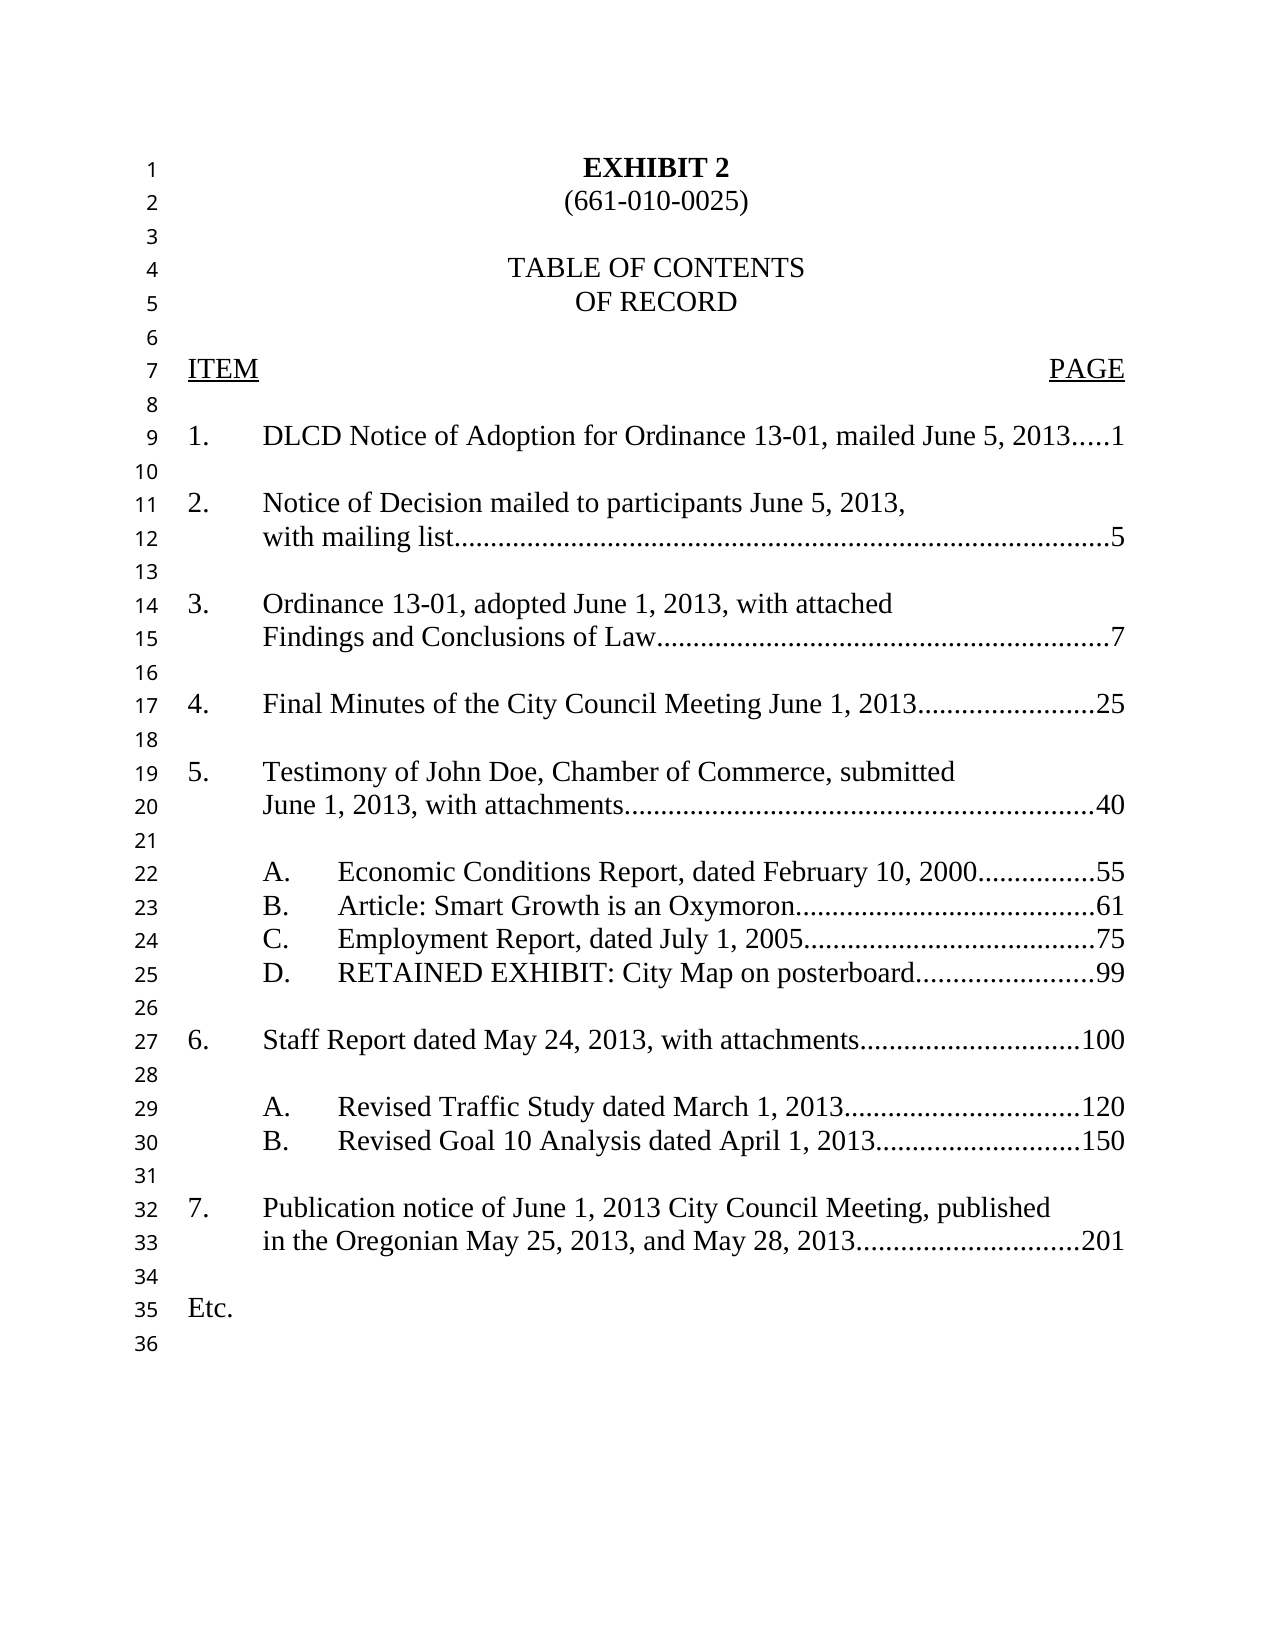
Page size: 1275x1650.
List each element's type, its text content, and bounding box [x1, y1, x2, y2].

text Etc. [187, 1290, 1125, 1324]
text ITEM PAGE [187, 351, 1125, 385]
text EXHIBIT 2 [187, 150, 1125, 183]
text 1. DLCD Notice of Adoption for Ordinance 13-01, mailed June 5, 2013 1 [187, 418, 1125, 452]
text D. RETAINED EXHIBIT: City Map on posterboard 99 [187, 955, 1125, 988]
text A. Revised Traffic Study dated March 1, 2013 120 [187, 1089, 1125, 1123]
text 3. Ordinance 13-01, adopted June 1, 2013, with attached [187, 586, 1125, 619]
text OF RECORD [187, 284, 1125, 318]
text in the Oregonian May 25, 2013, and May 28, 2013 201 [187, 1223, 1125, 1257]
text 5. Testimony of John Doe, Chamber of Commerce, submitted [187, 754, 1125, 787]
text B. Revised Goal 10 Analysis dated April 1, 2013 150 [187, 1123, 1125, 1156]
text with mailing list 5 [187, 519, 1125, 552]
text June 1, 2013, with attachments 40 [187, 787, 1125, 821]
text C. Employment Report, dated July 1, 2005 75 [187, 921, 1125, 955]
text B. Article: Smart Growth is an Oxymoron 61 [187, 888, 1125, 921]
text 2. Notice of Decision mailed to participants June 5, 2013, [187, 485, 1125, 519]
text TABLE OF CONTENTS [187, 251, 1125, 284]
text (661-010-0025) [187, 183, 1125, 217]
text Findings and Conclusions of Law 7 [187, 619, 1125, 653]
text 7. Publication notice of June 1, 2013 City Council Meeting, published [187, 1190, 1125, 1223]
text A. Economic Conditions Report, dated February 10, 2000 55 [187, 854, 1125, 888]
text 4. Final Minutes of the City Council Meeting June 1, 2013 25 [187, 687, 1125, 720]
text 6. Staff Report dated May 24, 2013, with attachments 100 [187, 1022, 1125, 1056]
